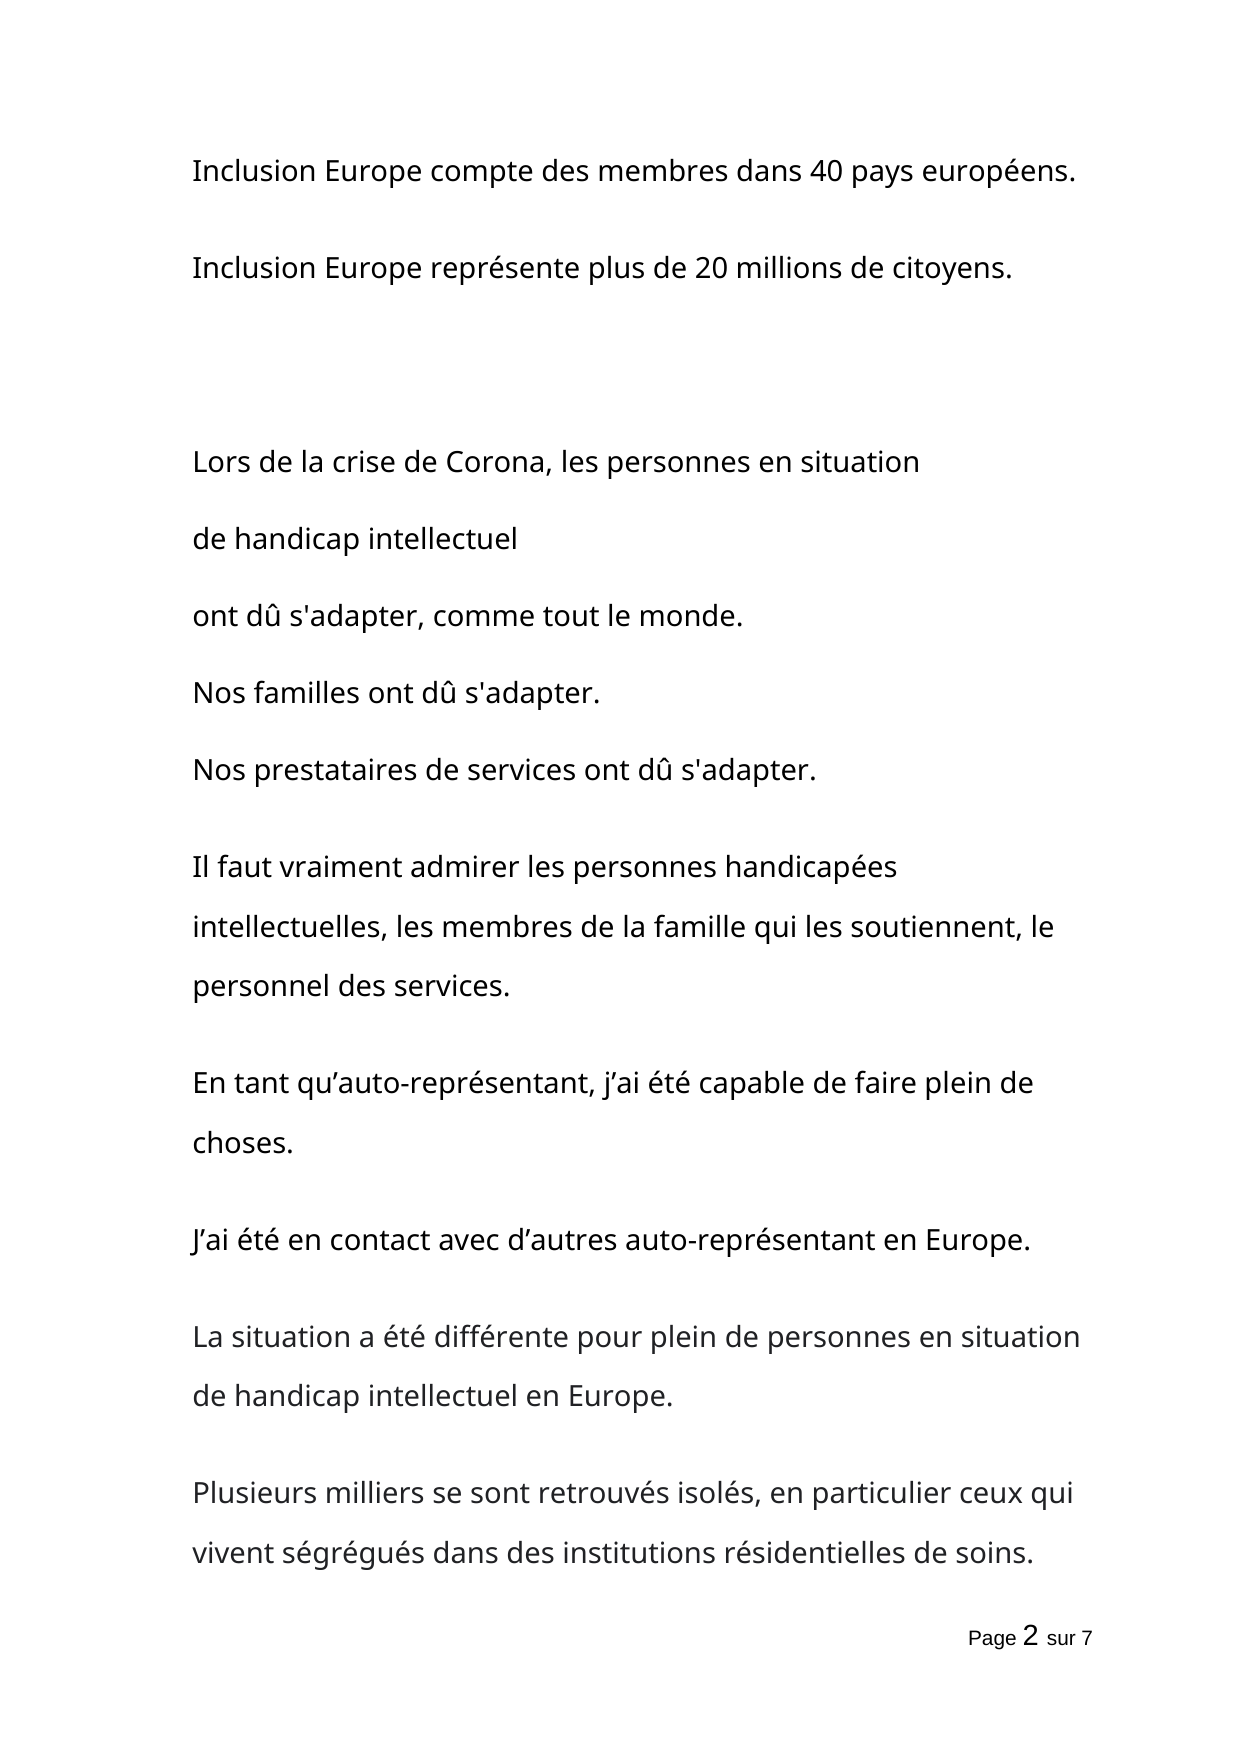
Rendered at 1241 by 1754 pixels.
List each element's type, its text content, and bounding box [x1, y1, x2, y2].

text Lors de la crise de Corona, les personnes en situation [192, 441, 1093, 481]
text de handicap intellectuel [192, 518, 1093, 558]
text Il faut vraiment admirer les personnes handicapées intellectuelles, les membres de la famille qui les soutiennent, le personnel des services. [192, 847, 1093, 1005]
text J’ai été en contact avec d’autres auto-représentant en Europe. [192, 1219, 1093, 1259]
text Inclusion Europe compte des membres dans 40 pays européens. [192, 150, 1093, 190]
text Plusieurs milliers se sont retrouvés isolés, en particulier ceux qui vivent ségrégués dans des institutions résidentielles de soins. [192, 1472, 1093, 1572]
text En tant qu’auto-représentant, j’ai été capable de faire plein de choses. [192, 1063, 1093, 1162]
text Nos prestataires de services ont dû s'adapter. [192, 750, 1093, 789]
text ont dû s'adapter, comme tout le monde. [192, 595, 1093, 635]
text Nos familles ont dû s'adapter. [192, 672, 1093, 712]
text Inclusion Europe représente plus de 20 millions de citoyens. [192, 247, 1093, 287]
text La situation a été différente pour plein de personnes en situation de handicap intellectuel en Europe. [192, 1316, 1093, 1415]
